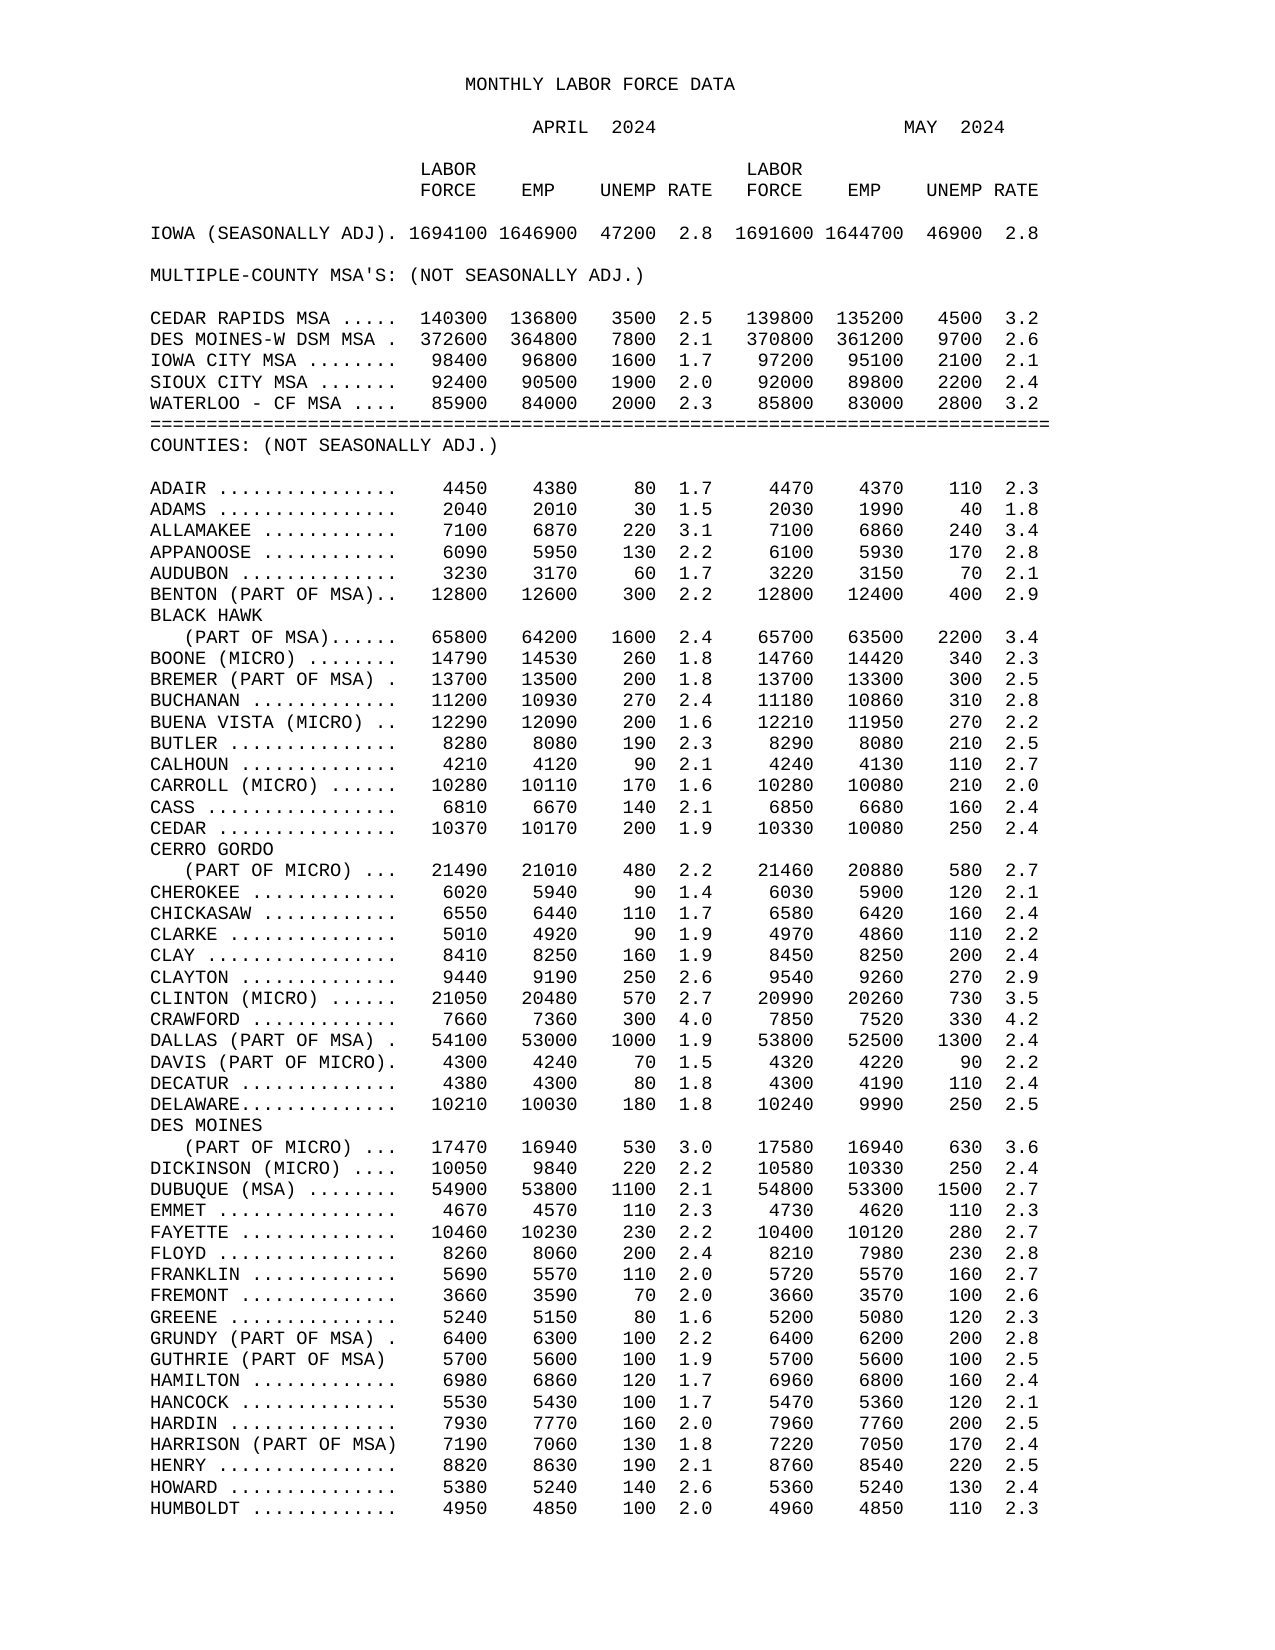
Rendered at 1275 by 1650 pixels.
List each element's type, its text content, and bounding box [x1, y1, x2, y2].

text BUTLER ............... 8280 8080 190 2.3 8290 8080 210 2.5 [150, 734, 1125, 755]
text FORCE EMP UNEMP RATE FORCE EMP UNEMP RATE [150, 181, 1125, 202]
text HARRISON (PART OF MSA) 7190 7060 130 1.8 7220 7050 170 2.4 [150, 1435, 1125, 1456]
text APPANOOSE ............ 6090 5950 130 2.2 6100 5930 170 2.8 [150, 542, 1125, 564]
text GREENE ............... 5240 5150 80 1.6 5200 5080 120 2.3 [150, 1307, 1125, 1329]
text HENRY ................ 8820 8630 190 2.1 8760 8540 220 2.5 [150, 1456, 1125, 1477]
text CHICKASAW ............ 6550 6440 110 1.7 6580 6420 160 2.4 [150, 904, 1125, 925]
text FRANKLIN ............. 5690 5570 110 2.0 5720 5570 160 2.7 [150, 1265, 1125, 1286]
text FLOYD ................ 8260 8060 200 2.4 8210 7980 230 2.8 [150, 1244, 1125, 1265]
text ALLAMAKEE ............ 7100 6870 220 3.1 7100 6860 240 3.4 [150, 521, 1125, 542]
text ADAIR ................ 4450 4380 80 1.7 4470 4370 110 2.3 [150, 479, 1125, 500]
text DALLAS (PART OF MSA) . 54100 53000 1000 1.9 53800 52500 1300 2.4 [150, 1031, 1125, 1052]
text SIOUX CITY MSA ....... 92400 90500 1900 2.0 92000 89800 2200 2.4 [150, 372, 1125, 394]
text HUMBOLDT ............. 4950 4850 100 2.0 4960 4850 110 2.3 [150, 1499, 1125, 1520]
text HARDIN ............... 7930 7770 160 2.0 7960 7760 200 2.5 [150, 1414, 1125, 1435]
text ADAMS ................ 2040 2010 30 1.5 2030 1990 40 1.8 [150, 500, 1125, 521]
text IOWA (SEASONALLY ADJ). 1694100 1646900 47200 2.8 1691600 1644700 46900 2.8 [150, 224, 1125, 245]
text APRIL 2024 MAY 2024 [150, 117, 1125, 139]
text EMMET ................ 4670 4570 110 2.3 4730 4620 110 2.3 [150, 1201, 1125, 1222]
text IOWA CITY MSA ........ 98400 96800 1600 1.7 97200 95100 2100 2.1 [150, 351, 1125, 372]
text CHEROKEE ............. 6020 5940 90 1.4 6030 5900 120 2.1 [150, 882, 1125, 904]
text DECATUR .............. 4380 4300 80 1.8 4300 4190 110 2.4 [150, 1074, 1125, 1095]
text HANCOCK .............. 5530 5430 100 1.7 5470 5360 120 2.1 [150, 1392, 1125, 1414]
text CERRO GORDO [150, 840, 1125, 861]
text CEDAR ................ 10370 10170 200 1.9 10330 10080 250 2.4 [150, 819, 1125, 840]
text FAYETTE .............. 10460 10230 230 2.2 10400 10120 280 2.7 [150, 1222, 1125, 1244]
text BOONE (MICRO) ........ 14790 14530 260 1.8 14760 14420 340 2.3 [150, 649, 1125, 670]
text DAVIS (PART OF MICRO). 4300 4240 70 1.5 4320 4220 90 2.2 [150, 1052, 1125, 1074]
text CARROLL (MICRO) ...... 10280 10110 170 1.6 10280 10080 210 2.0 [150, 776, 1125, 797]
text (PART OF MSA)...... 65800 64200 1600 2.4 65700 63500 2200 3.4 [150, 627, 1125, 649]
text FREMONT .............. 3660 3590 70 2.0 3660 3570 100 2.6 [150, 1286, 1125, 1307]
text DICKINSON (MICRO) .... 10050 9840 220 2.2 10580 10330 250 2.4 [150, 1159, 1125, 1180]
text CEDAR RAPIDS MSA ..... 140300 136800 3500 2.5 139800 135200 4500 3.2 [150, 309, 1125, 330]
text DES MOINES [150, 1116, 1125, 1137]
text (PART OF MICRO) ... 17470 16940 530 3.0 17580 16940 630 3.6 [150, 1137, 1125, 1159]
text DUBUQUE (MSA) ........ 54900 53800 1100 2.1 54800 53300 1500 2.7 [150, 1180, 1125, 1201]
text MONTHLY LABOR FORCE DATA [150, 75, 1125, 96]
text GRUNDY (PART OF MSA) . 6400 6300 100 2.2 6400 6200 200 2.8 [150, 1329, 1125, 1350]
text CLINTON (MICRO) ...... 21050 20480 570 2.7 20990 20260 730 3.5 [150, 989, 1125, 1010]
text GUTHRIE (PART OF MSA) 5700 5600 100 1.9 5700 5600 100 2.5 [150, 1350, 1125, 1371]
text HOWARD ............... 5380 5240 140 2.6 5360 5240 130 2.4 [150, 1477, 1125, 1499]
text CLAY ................. 8410 8250 160 1.9 8450 8250 200 2.4 [150, 946, 1125, 967]
text CLARKE ............... 5010 4920 90 1.9 4970 4860 110 2.2 [150, 925, 1125, 946]
text HAMILTON ............. 6980 6860 120 1.7 6960 6800 160 2.4 [150, 1371, 1125, 1392]
text BENTON (PART OF MSA).. 12800 12600 300 2.2 12800 12400 400 2.9 [150, 585, 1125, 606]
text ================================================================================ [150, 415, 1125, 436]
text MULTIPLE-COUNTY MSA'S: (NOT SEASONALLY ADJ.) [150, 266, 1125, 287]
text (PART OF MICRO) ... 21490 21010 480 2.2 21460 20880 580 2.7 [150, 861, 1125, 882]
text DELAWARE.............. 10210 10030 180 1.8 10240 9990 250 2.5 [150, 1095, 1125, 1116]
text WATERLOO - CF MSA .... 85900 84000 2000 2.3 85800 83000 2800 3.2 [150, 394, 1125, 415]
text CALHOUN .............. 4210 4120 90 2.1 4240 4130 110 2.7 [150, 755, 1125, 776]
text CRAWFORD ............. 7660 7360 300 4.0 7850 7520 330 4.2 [150, 1010, 1125, 1031]
text BUENA VISTA (MICRO) .. 12290 12090 200 1.6 12210 11950 270 2.2 [150, 712, 1125, 734]
text BREMER (PART OF MSA) . 13700 13500 200 1.8 13700 13300 300 2.5 [150, 670, 1125, 691]
text BUCHANAN ............. 11200 10930 270 2.4 11180 10860 310 2.8 [150, 691, 1125, 712]
text CLAYTON .............. 9440 9190 250 2.6 9540 9260 270 2.9 [150, 967, 1125, 989]
text DES MOINES-W DSM MSA . 372600 364800 7800 2.1 370800 361200 9700 2.6 [150, 330, 1125, 351]
text BLACK HAWK [150, 606, 1125, 627]
text AUDUBON .............. 3230 3170 60 1.7 3220 3150 70 2.1 [150, 564, 1125, 585]
text CASS ................. 6810 6670 140 2.1 6850 6680 160 2.4 [150, 797, 1125, 819]
text LABOR LABOR [150, 160, 1125, 181]
text COUNTIES: (NOT SEASONALLY ADJ.) [150, 436, 1125, 457]
